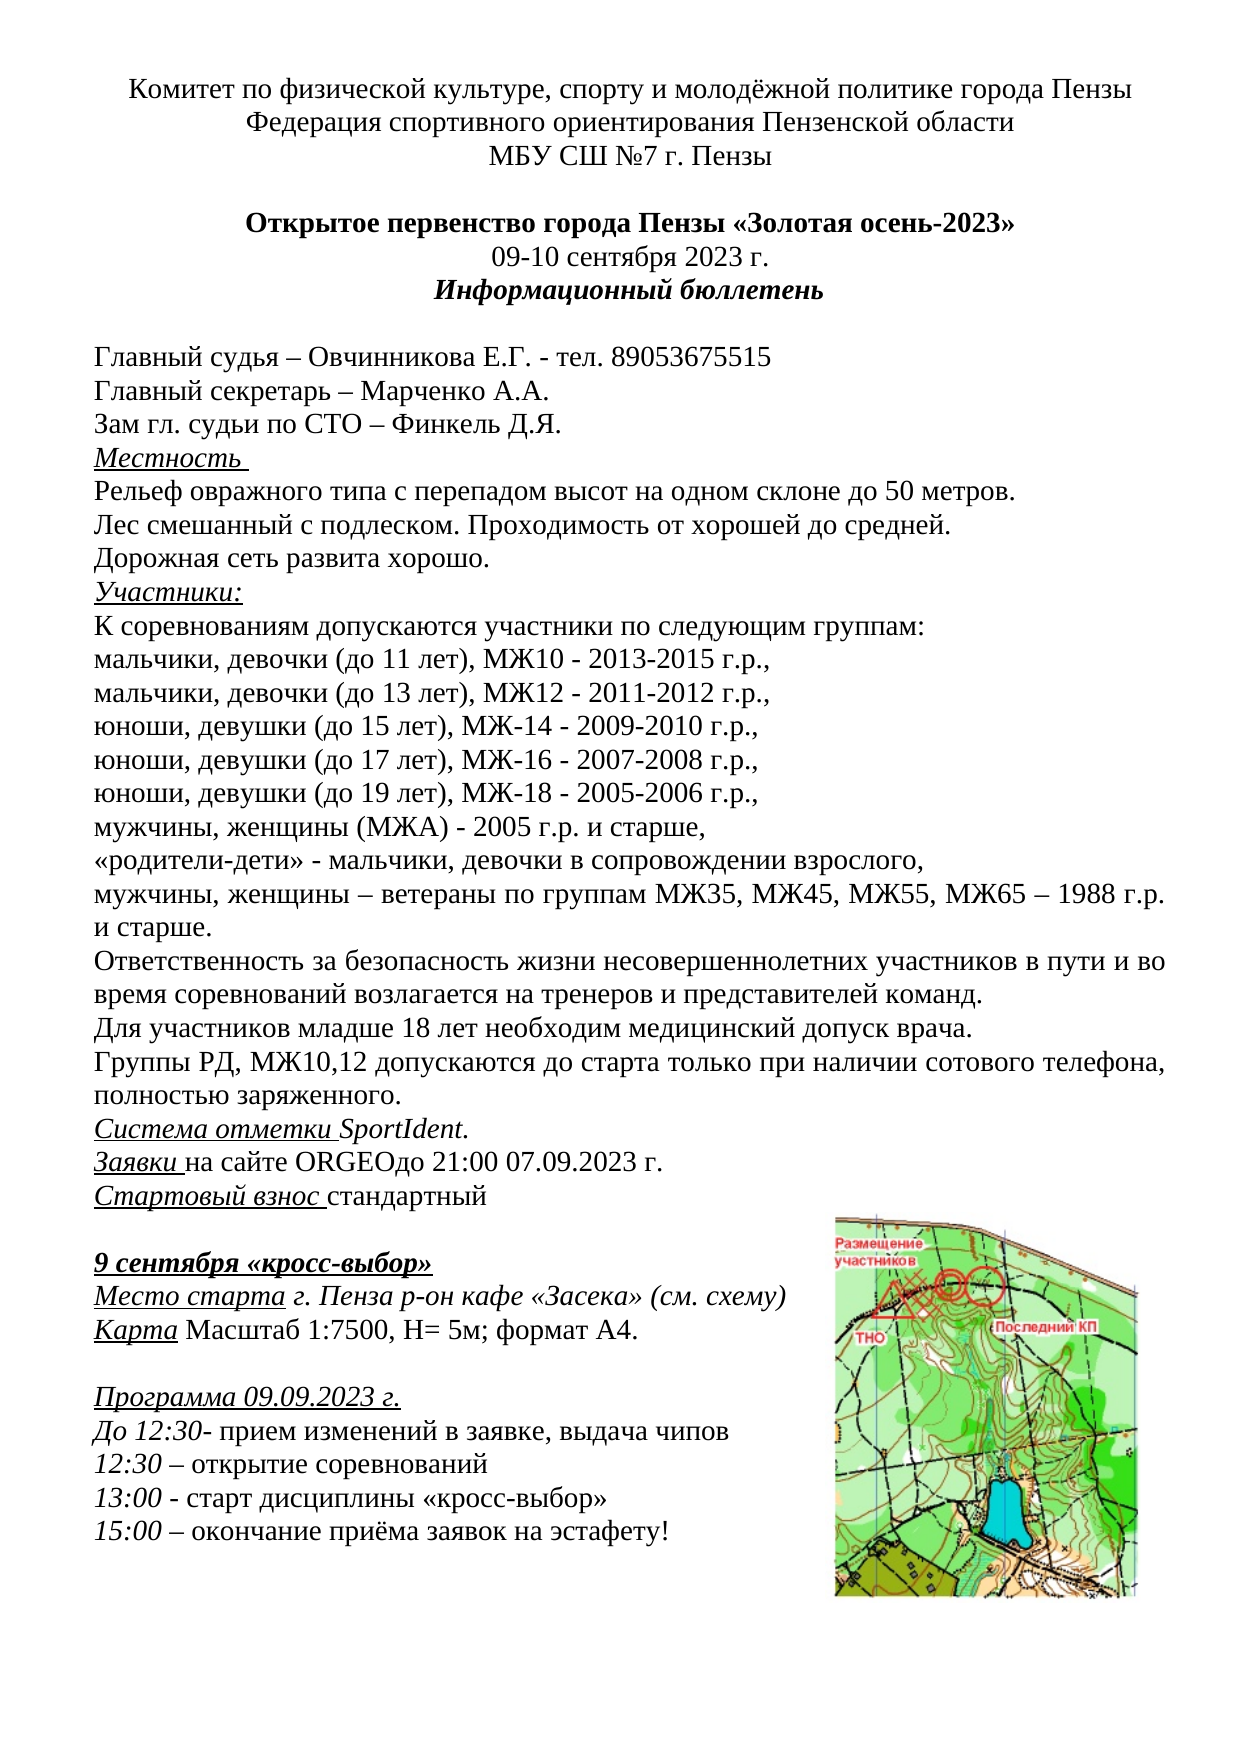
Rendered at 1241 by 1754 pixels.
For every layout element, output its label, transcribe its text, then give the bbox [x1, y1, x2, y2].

text 13:00 - старт дисциплины «кросс-выбор» [94, 1480, 1167, 1513]
text 9 сентября «кросс-выбор» [94, 1245, 1167, 1278]
text мальчики, девочки (до 11 лет), МЖ10 - 2013-2015 г.р., [94, 641, 1167, 675]
picture [825, 1212, 1142, 1245]
text «родители-дети» - мальчики, девочки в сопровождении взрослого, [94, 842, 1167, 876]
text Карта Масштаб 1:7500, Н= 5м; формат А4. [94, 1312, 1167, 1346]
text Главный судья – Овчинникова Е.Г. - тел. 89053675515 [94, 339, 1167, 373]
text Заявки на сайте ORGEOдо 21:00 07.09.2023 г. [94, 1144, 1167, 1178]
text МБУ СШ №7 г. Пензы [94, 138, 1167, 172]
text Участники: [94, 574, 1167, 608]
picture [825, 1346, 1142, 1379]
text Для участников младше 18 лет необходим медицинский допуск врача. [94, 1010, 1167, 1044]
text юноши, девушки (до 15 лет), МЖ-14 - 2009-2010 г.р., [94, 708, 1167, 742]
picture [825, 1547, 1142, 1603]
text Федерация спортивного ориентирования Пензенской области [94, 104, 1167, 138]
text мальчики, девочки (до 13 лет), МЖ12 - 2011-2012 г.р., [94, 675, 1167, 708]
text мужчины, женщины – ветераны по группам МЖ35, МЖ45, МЖ55, МЖ65 – 1988 г.р. и старше. [94, 876, 1167, 943]
text Главный секретарь – Марченко А.А. [94, 373, 1167, 406]
text Дорожная сеть развита хорошо. [94, 541, 1167, 574]
text Программа 09.09.2023 г. [94, 1379, 1167, 1413]
text 09-10 сентября 2023 г. [94, 239, 1167, 272]
text Ответственность за безопасность жизни несовершеннолетних участников в пути и во время соревнований возлагается на тренеров и представителей команд. [94, 943, 1167, 1010]
text До 12:30- прием изменений в заявке, выдача чипов [94, 1413, 1167, 1446]
text Информационный бюллетень [94, 272, 1167, 306]
text Местность [94, 440, 1167, 473]
text 12:30 – открытие соревнований [94, 1446, 1167, 1480]
text юноши, девушки (до 17 лет), МЖ-16 - 2007-2008 г.р., [94, 742, 1167, 775]
text Открытое первенство города Пензы «Золотая осень-2023» [94, 205, 1167, 239]
text юноши, девушки (до 19 лет), МЖ-18 - 2005-2006 г.р., [94, 775, 1167, 809]
text Система отметки SportIdent. [94, 1111, 1167, 1144]
text К соревнованиям допускаются участники по следующим группам: [94, 608, 1167, 641]
text Комитет по физической культуре, спорту и молодёжной политике города Пензы [94, 71, 1167, 104]
text Стартовый взнос стандартный [94, 1178, 1167, 1211]
text Место старта г. Пенза р-он кафе «Засека» (см. схему) [94, 1278, 1167, 1312]
text Лес смешанный с подлеском. Проходимость от хорошей до средней. [94, 507, 1167, 541]
text мужчины, женщины (МЖА) - 2005 г.р. и старше, [94, 809, 1167, 842]
text Группы РД, МЖ10,12 допускаются до старта только при наличии сотового телефона, полностью заряженного. [94, 1044, 1167, 1111]
text Рельеф овражного типа с перепадом высот на одном склоне до 50 метров. [94, 473, 1167, 507]
text 15:00 – окончание приёма заявок на эстафету! [94, 1513, 1167, 1547]
text Зам гл. судьи по СТО – Финкель Д.Я. [94, 406, 1167, 440]
